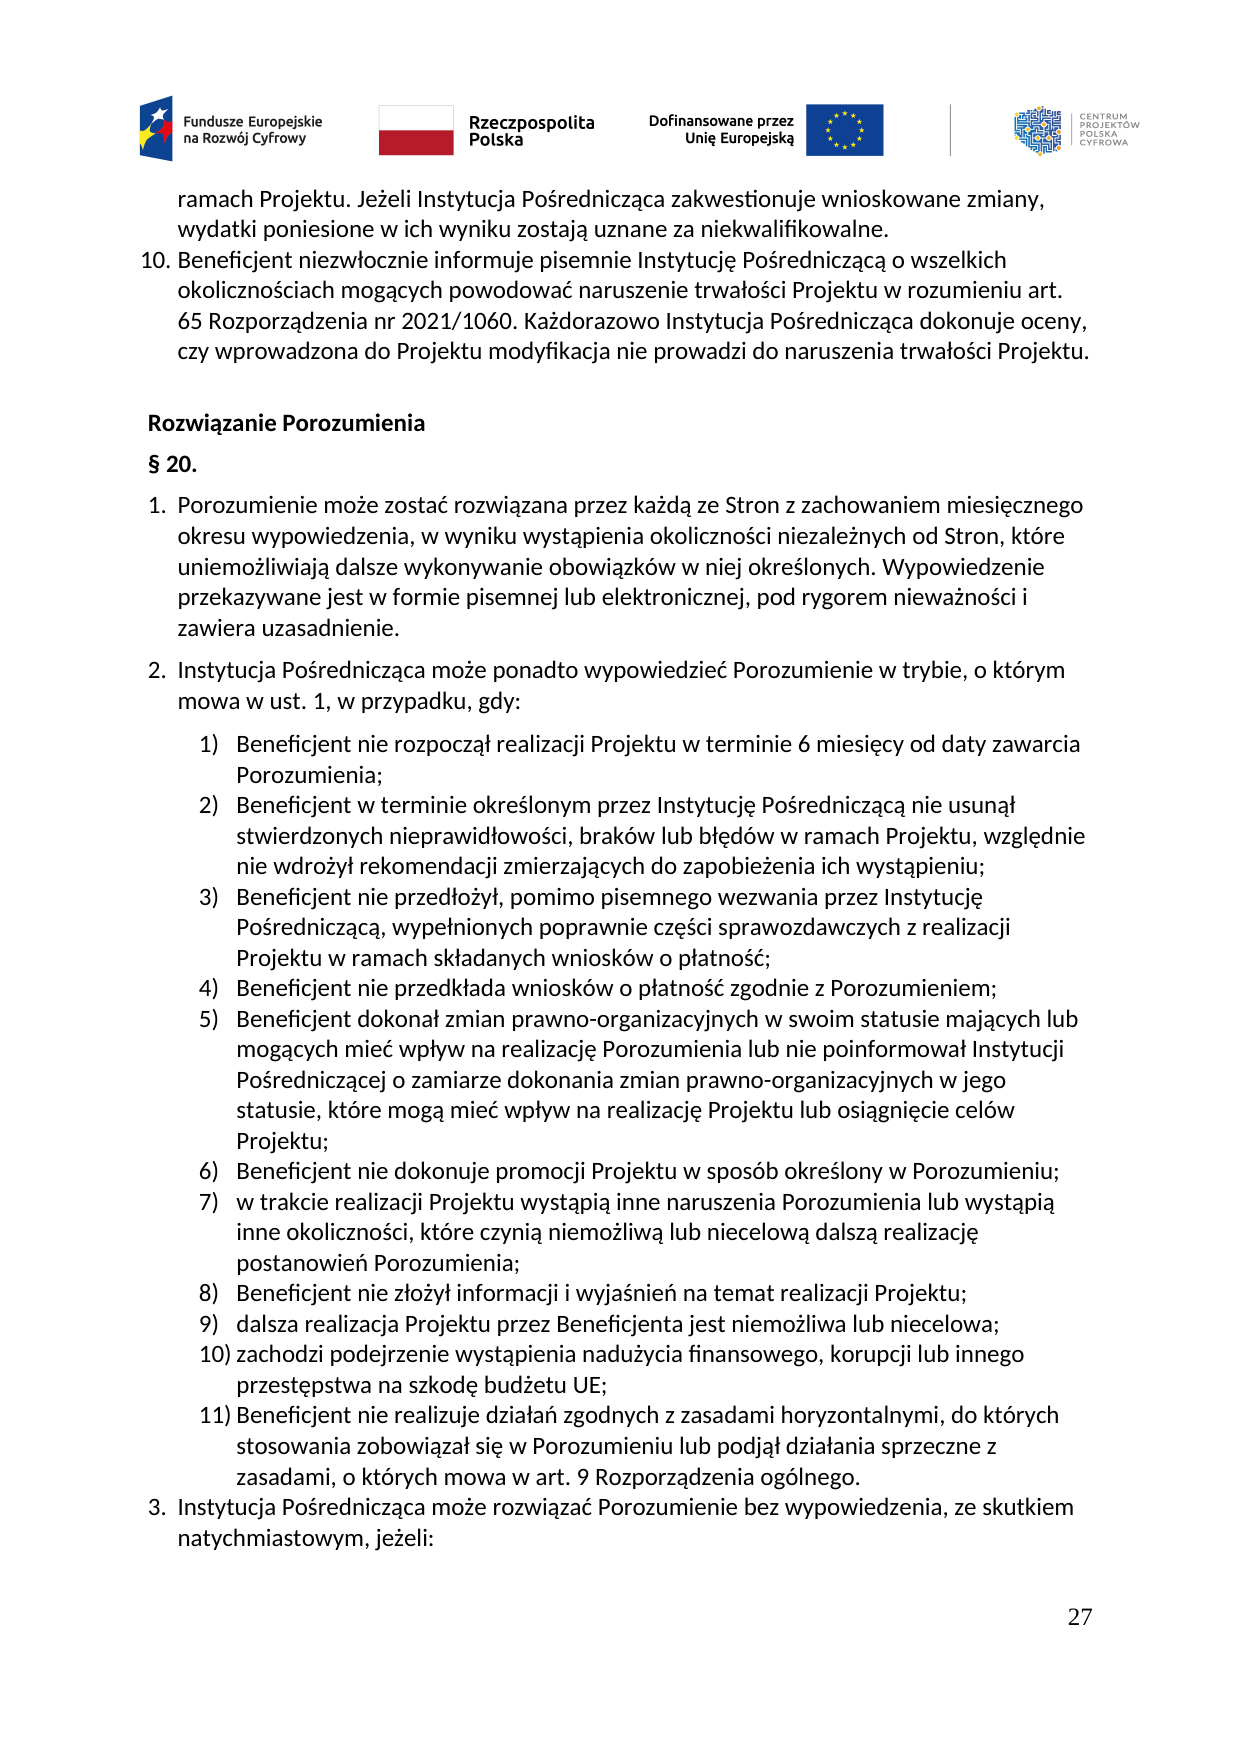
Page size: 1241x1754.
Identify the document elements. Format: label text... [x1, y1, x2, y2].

list Beneficjent nie realizuje działań zgodnych z zasadami horyzontalnymi, do których stosowania zobowiązał się w Porozumieniu lub podjął działania sprzeczne z zasadami, o których mowa w art. 9 Rozporządzenia ogólnego. [199, 1400, 1093, 1491]
list dalsza realizacja Projektu przez Beneficjenta jest niemożliwa lub niecelowa; [199, 1308, 1093, 1339]
list Beneficjent w terminie określonym przez Instytucję Pośredniczącą nie usunął stwierdzonych nieprawidłowości, braków lub błędów w ramach Projektu, względnie nie wdrożył rekomendacji zmierzających do zapobieżenia ich wystąpieniu; [199, 789, 1093, 881]
list Beneficjent nie dokonuje promocji Projektu w sposób określony w Porozumieniu; [199, 1156, 1093, 1186]
list Beneficjent nie rozpoczął realizacji Projektu w terminie 6 miesięcy od daty zawarcia Porozumienia; [199, 728, 1093, 789]
list Beneficjent niezwłocznie informuje pisemnie Instytucję Pośredniczącą o wszelkich okolicznościach mogących powodować naruszenie trwałości Projektu w rozumieniu art. 65 Rozporządzenia nr 2021/1060. Każdorazowo Instytucja Pośrednicząca dokonuje oceny, czy wprowadzona do Projektu modyfikacja nie prowadzi do naruszenia trwałości Projektu. [140, 244, 1093, 366]
list Beneficjent nie złożył informacji i wyjaśnień na temat realizacji Projektu; [199, 1278, 1093, 1308]
list zachodzi podejrzenie wystąpienia nadużycia finansowego, korupcji lub innego przestępstwa na szkodę budżetu UE; [199, 1339, 1093, 1400]
list w trakcie realizacji Projektu wystąpią inne naruszenia Porozumienia lub wystąpią inne okoliczności, które czynią niemożliwą lub niecelową dalszą realizację postanowień Porozumienia; [199, 1186, 1093, 1278]
list Porozumienie może zostać rozwiązana przez każdą ze Stron z zachowaniem miesięcznego okresu wypowiedzenia, w wyniku wystąpienia okoliczności niezależnych od Stron, które uniemożliwiają dalsze wykonywanie obowiązków w niej określonych. Wypowiedzenie przekazywane jest w formie pisemnej lub elektronicznej, pod rygorem nieważności i zawiera uzasadnienie. [148, 489, 1093, 642]
list Instytucja Pośrednicząca może rozwiązać Porozumienie bez wypowiedzenia, ze skutkiem natychmiastowym, jeżeli: [148, 1491, 1093, 1552]
picture [118, 73, 1172, 183]
list Beneficjent nie przedłożył, pomimo pisemnego wezwania przez Instytucję Pośredniczącą, wypełnionych poprawnie części sprawozdawczych z realizacji Projektu w ramach składanych wniosków o płatność; [199, 881, 1093, 972]
text § 20. [148, 448, 1093, 479]
list Instytucja Pośrednicząca może ponadto wypowiedzieć Porozumienie w trybie, o którym mowa w ust. 1, w przypadku, gdy: [148, 655, 1093, 716]
list Beneficjent dokonał zmian prawno-organizacyjnych w swoim statusie mających lub mogących mieć wpływ na realizację Porozumienia lub nie poinformował Instytucji Pośredniczącej o zamiarze dokonania zmian prawno-organizacyjnych w jego statusie, które mogą mieć wpływ na realizację Projektu lub osiągnięcie celów Projektu; [199, 1003, 1093, 1156]
text Rozwiązanie Porozumienia [148, 407, 1093, 438]
list Beneficjent nie przedkłada wniosków o płatność zgodnie z Porozumieniem; [199, 972, 1093, 1003]
